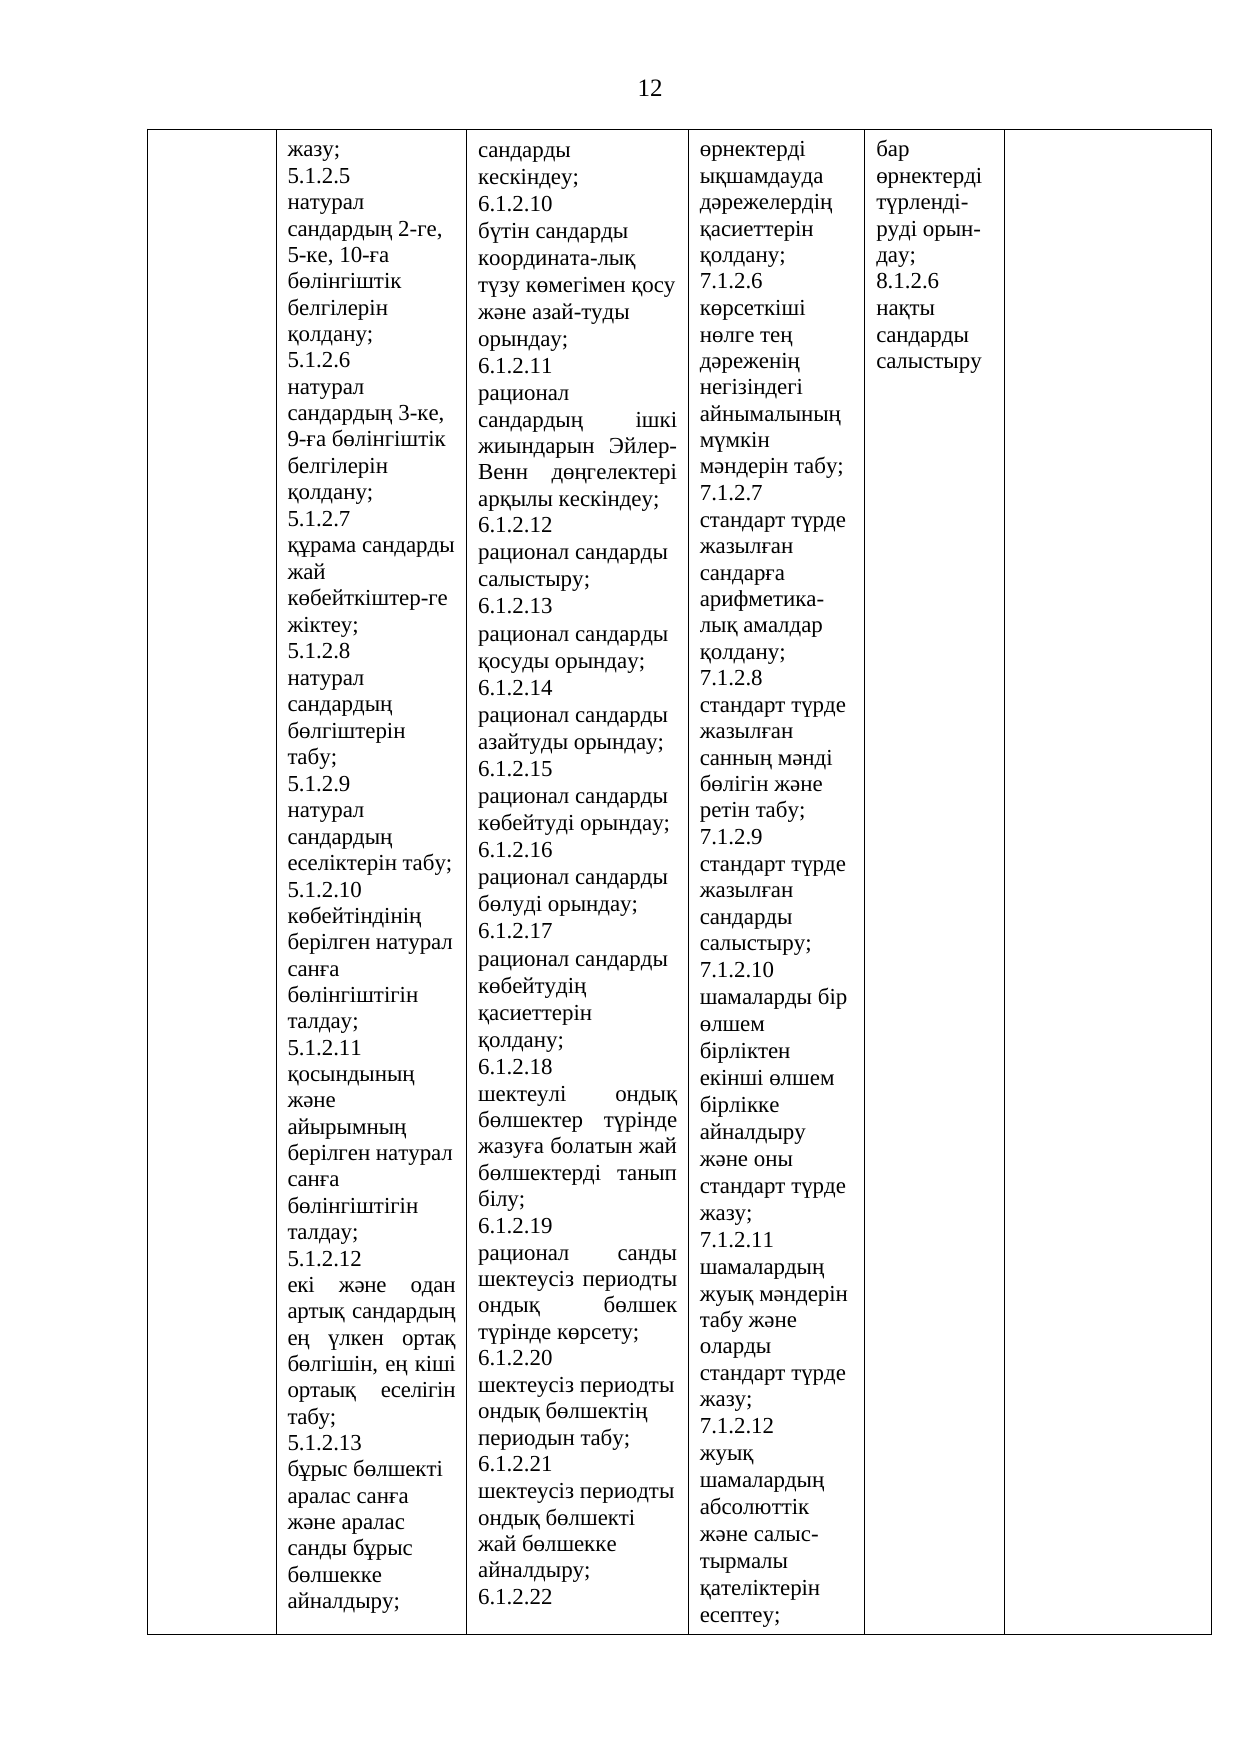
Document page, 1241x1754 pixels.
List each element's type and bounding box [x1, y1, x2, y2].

table_cell [689, 130, 864, 1634]
table_cell [277, 130, 466, 1634]
table_cell [1005, 130, 1211, 1634]
table_cell [467, 130, 688, 1634]
table_cell [865, 130, 1004, 1634]
